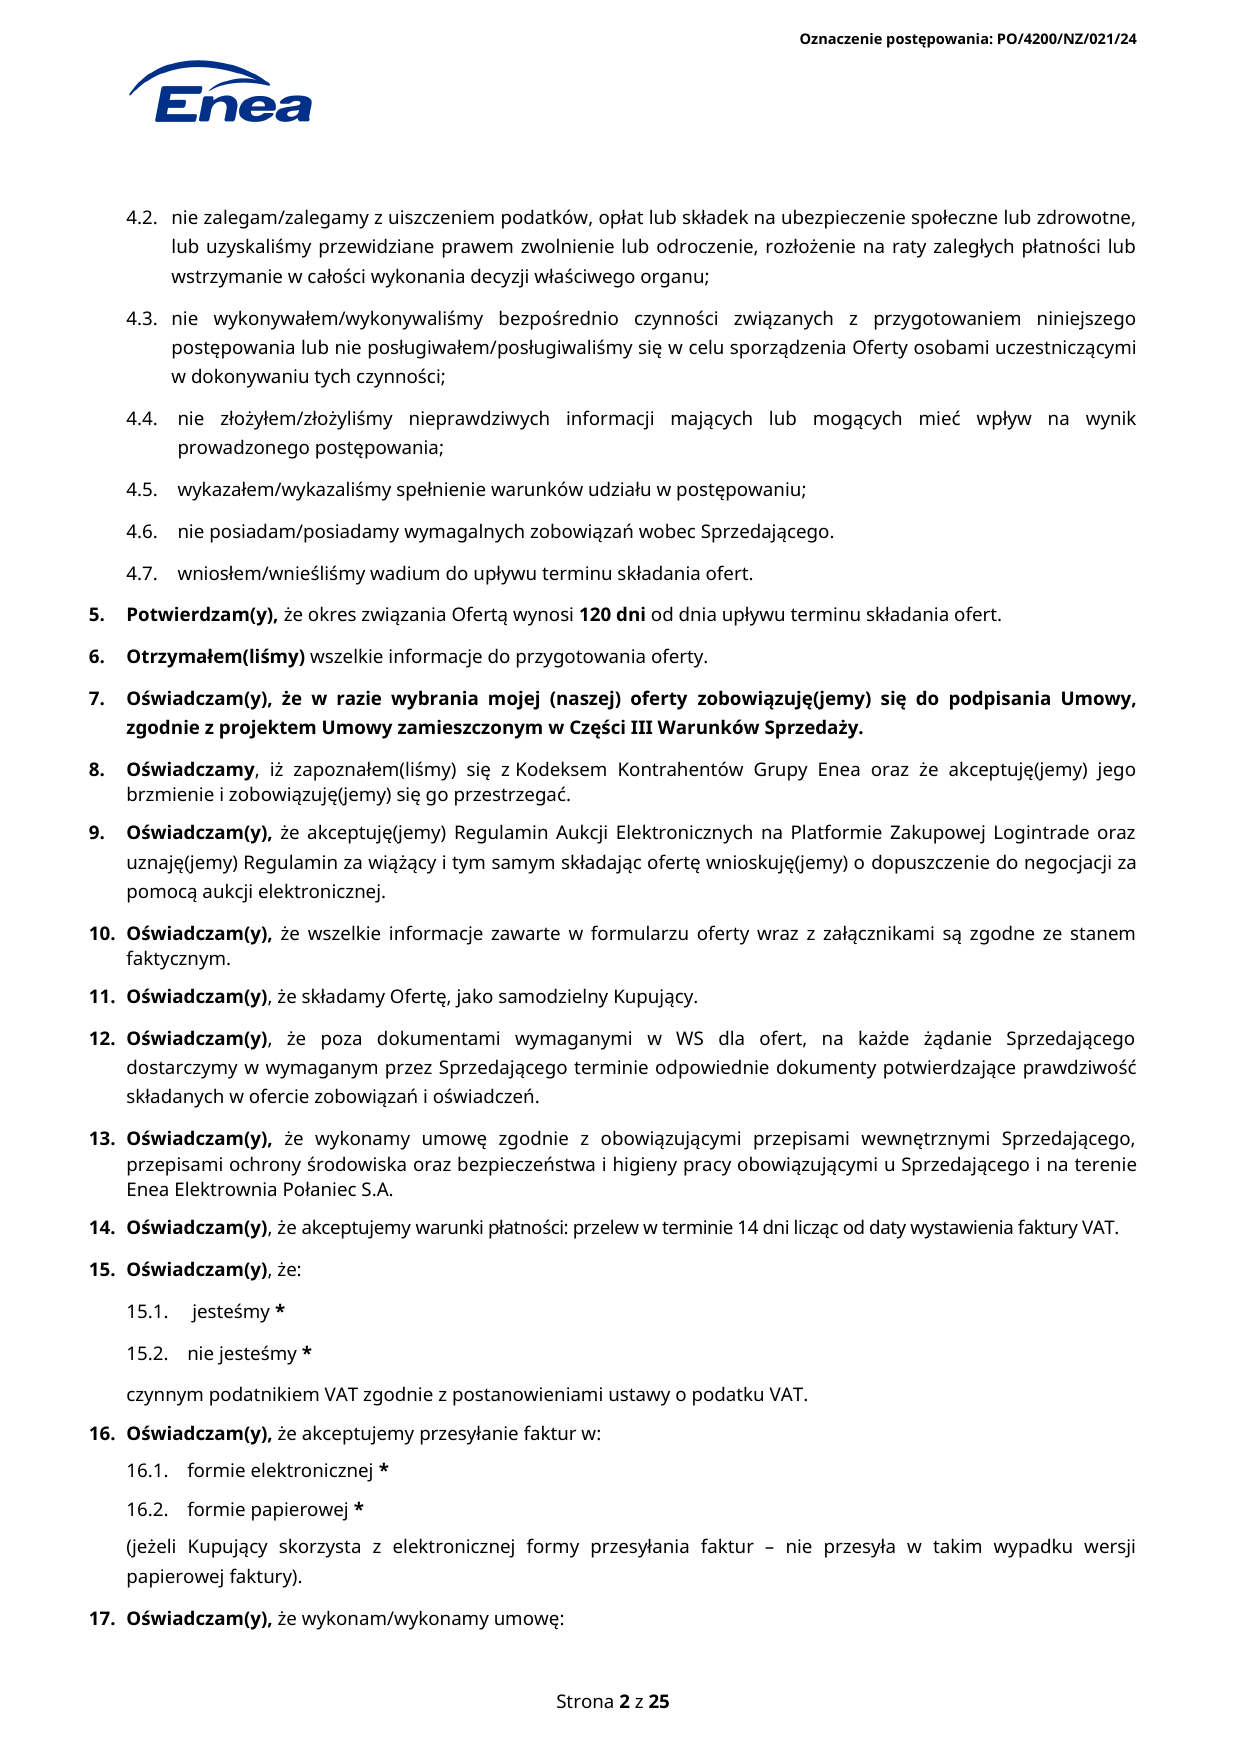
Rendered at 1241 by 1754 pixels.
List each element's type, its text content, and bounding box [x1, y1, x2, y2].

list Oświadczamy, iż zapoznałem(liśmy) się z Kodeksem Kontrahentów Grupy Enea oraz że akceptuję(jemy) jego brzmienie i zobowiązuję(jemy) się go przestrzegać. [89, 756, 1137, 807]
list Otrzymałem(liśmy) wszelkie informacje do przygotowania oferty. [89, 643, 1137, 669]
list Oświadczam(y), że akceptujemy warunki płatności: przelew w terminie 14 dni licząc od daty wystawienia faktury VAT. [89, 1215, 1137, 1240]
list Oświadczam(y), że wykonamy umowę zgodnie z obowiązującymi przepisami wewnętrznymi Sprzedającego, przepisami ochrony środowiska oraz bezpieczeństwa i higieny pracy obowiązującymi u Sprzedającego i na terenie Enea Elektrownia Połaniec S.A. [89, 1126, 1137, 1202]
text (jeżeli Kupujący skorzysta z elektronicznej formy przesyłania faktur – nie przesyła w takim wypadku wersji papierowej faktury). [126, 1534, 1137, 1589]
list Oświadczam(y), że: [89, 1256, 1137, 1282]
list nie zalegam/zalegamy z uiszczeniem podatków, opłat lub składek na ubezpieczenie społeczne lub zdrowotne, lub uzyskaliśmy przewidziane prawem zwolnienie lub odroczenie, rozłożenie na raty zaległych płatności lub wstrzymanie w całości wykonania decyzji właściwego organu; [126, 204, 1137, 289]
list nie złożyłem/złożyliśmy nieprawdziwych informacji mających lub mogących mieć wpływ na wynik prowadzonego postępowania; [126, 405, 1137, 460]
list Oświadczam(y), że akceptujemy przesyłanie faktur w: [89, 1420, 1137, 1445]
list wykazałem/wykazaliśmy spełnienie warunków udziału w postępowaniu; [126, 476, 1137, 502]
list nie posiadam/posiadamy wymagalnych zobowiązań wobec Sprzedającego. [126, 518, 1137, 543]
list jesteśmy * [126, 1298, 1137, 1324]
picture [117, 50, 324, 124]
list nie wykonywałem/wykonywaliśmy bezpośrednio czynności związanych z przygotowaniem niniejszego postępowania lub nie posługiwałem/posługiwaliśmy się w celu sporządzenia Oferty osobami uczestniczącymi w dokonywaniu tych czynności; [126, 305, 1137, 389]
list nie jesteśmy * [126, 1340, 1137, 1366]
text czynnym podatnikiem VAT zgodnie z postanowieniami ustawy o podatku VAT. [126, 1382, 1137, 1407]
list formie papierowej * [126, 1496, 1137, 1521]
list Oświadczam(y), że wszelkie informacje zawarte w formularzu oferty wraz z załącznikami są zgodne ze stanem faktycznym. [89, 920, 1137, 971]
list Potwierdzam(y), że okres związania Ofertą wynosi 120 dni od dnia upływu terminu składania ofert. [89, 602, 1137, 627]
list Oświadczam(y), że akceptuję(jemy) Regulamin Aukcji Elektronicznych na Platformie Zakupowej Logintrade oraz uznaję(jemy) Regulamin za wiążący i tym samym składając ofertę wnioskuję(jemy) o dopuszczenie do negocjacji za pomocą aukcji elektronicznej. [89, 820, 1137, 904]
list Oświadczam(y), że składamy Ofertę, jako samodzielny Kupujący. [89, 983, 1137, 1009]
list Oświadczam(y), że w razie wybrania mojej (naszej) oferty zobowiązuję(jemy) się do podpisania Umowy, zgodnie z projektem Umowy zamieszczonym w Części III Warunków Sprzedaży. [89, 685, 1137, 740]
list Oświadczam(y), że poza dokumentami wymaganymi w WS dla ofert, na każde żądanie Sprzedającego dostarczymy w wymaganym przez Sprzedającego terminie odpowiednie dokumenty potwierdzające prawdziwość składanych w ofercie zobowiązań i oświadczeń. [89, 1025, 1137, 1109]
list wniosłem/wnieśliśmy wadium do upływu terminu składania ofert. [126, 560, 1137, 585]
list formie elektronicznej * [126, 1458, 1137, 1483]
list Oświadczam(y), że wykonam/wykonamy umowę: [89, 1605, 1137, 1630]
